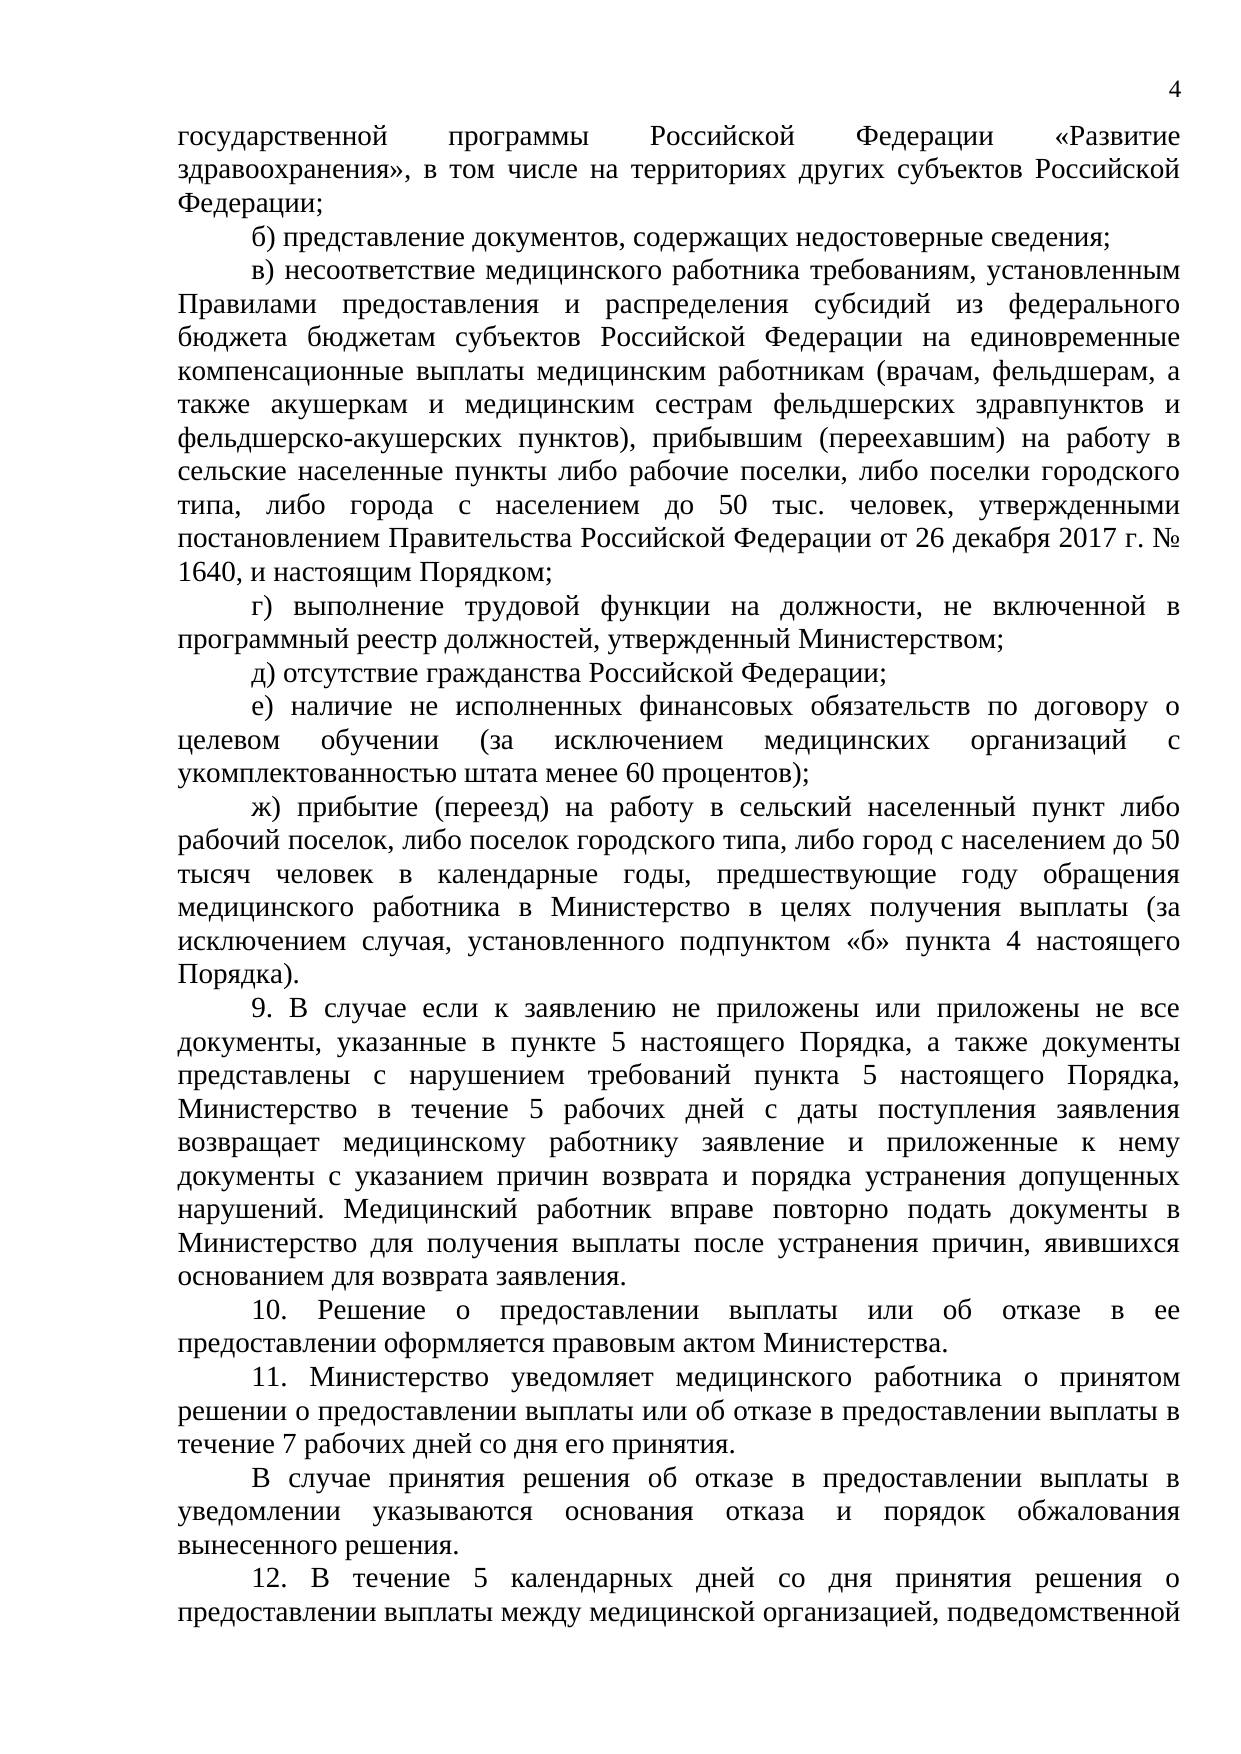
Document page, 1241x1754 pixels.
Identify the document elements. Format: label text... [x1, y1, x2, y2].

text В случае принятия решения об отказе в предоставлении выплаты в уведомлении указываются основания отказа и порядок обжалования вынесенного решения. [177, 1460, 1181, 1560]
text ж) прибытие (переезд) на работу в сельский населенный пункт либо рабочий поселок, либо поселок городского типа, либо город с населением до 50 тысяч человек в календарные годы, предшествующие году обращения медицинского работника в Министерство в целях получения выплаты (за исключением случая, установленного подпунктом «б» пункта 4 настоящего Порядка). [177, 789, 1181, 990]
text в) несоответствие медицинского работника требованиям, установленным Правилами предоставления и распределения субсидий из федерального бюджета бюджетам субъектов Российской Федерации на единовременные компенсационные выплаты медицинским работникам (врачам, фельдшерам, а также акушеркам и медицинским сестрам фельдшерских здравпунктов и фельдшерско-акушерских пунктов), прибывшим (переехавшим) на работу в сельские населенные пункты либо рабочие поселки, либо поселки городского типа, либо города с населением до 50 тыс. человек, утвержденными постановлением Правительства Российской Федерации от 26 декабря 2017 г. № 1640, и настоящим Порядком; [177, 252, 1181, 588]
text 10. Решение о предоставлении выплаты или об отказе в ее предоставлении оформляется правовым актом Министерства. [177, 1292, 1181, 1359]
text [177, 118, 1181, 219]
text е) наличие не исполненных финансовых обязательств по договору о целевом обучении (за исключением медицинских организаций с укомплектованностью штата менее 60 процентов); [177, 688, 1181, 789]
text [177, 1560, 1181, 1627]
text 11. Министерство уведомляет медицинского работника о принятом решении о предоставлении выплаты или об отказе в предоставлении выплаты в течение 7 рабочих дней со дня его принятия. [177, 1359, 1181, 1460]
text 9. В случае если к заявлению не приложены или приложены не все документы, указанные в пункте 5 настоящего Порядка, а также документы представлены с нарушением требований пункта 5 настоящего Порядка, Министерство в течение 5 рабочих дней с даты поступления заявления возвращает медицинскому работнику заявление и приложенные к нему документы с указанием причин возврата и порядка устранения допущенных нарушений. Медицинский работник вправе повторно подать документы в Министерство для получения выплаты после устранения причин, явившихся основанием для возврата заявления. [177, 990, 1181, 1292]
text г) выполнение трудовой функции на должности, не включенной в программный реестр должностей, утвержденный Министерством; [177, 588, 1181, 655]
text д) отсутствие гражданства Российской Федерации; [177, 655, 1181, 688]
text б) представление документов, содержащих недостоверные сведения; [177, 219, 1181, 252]
